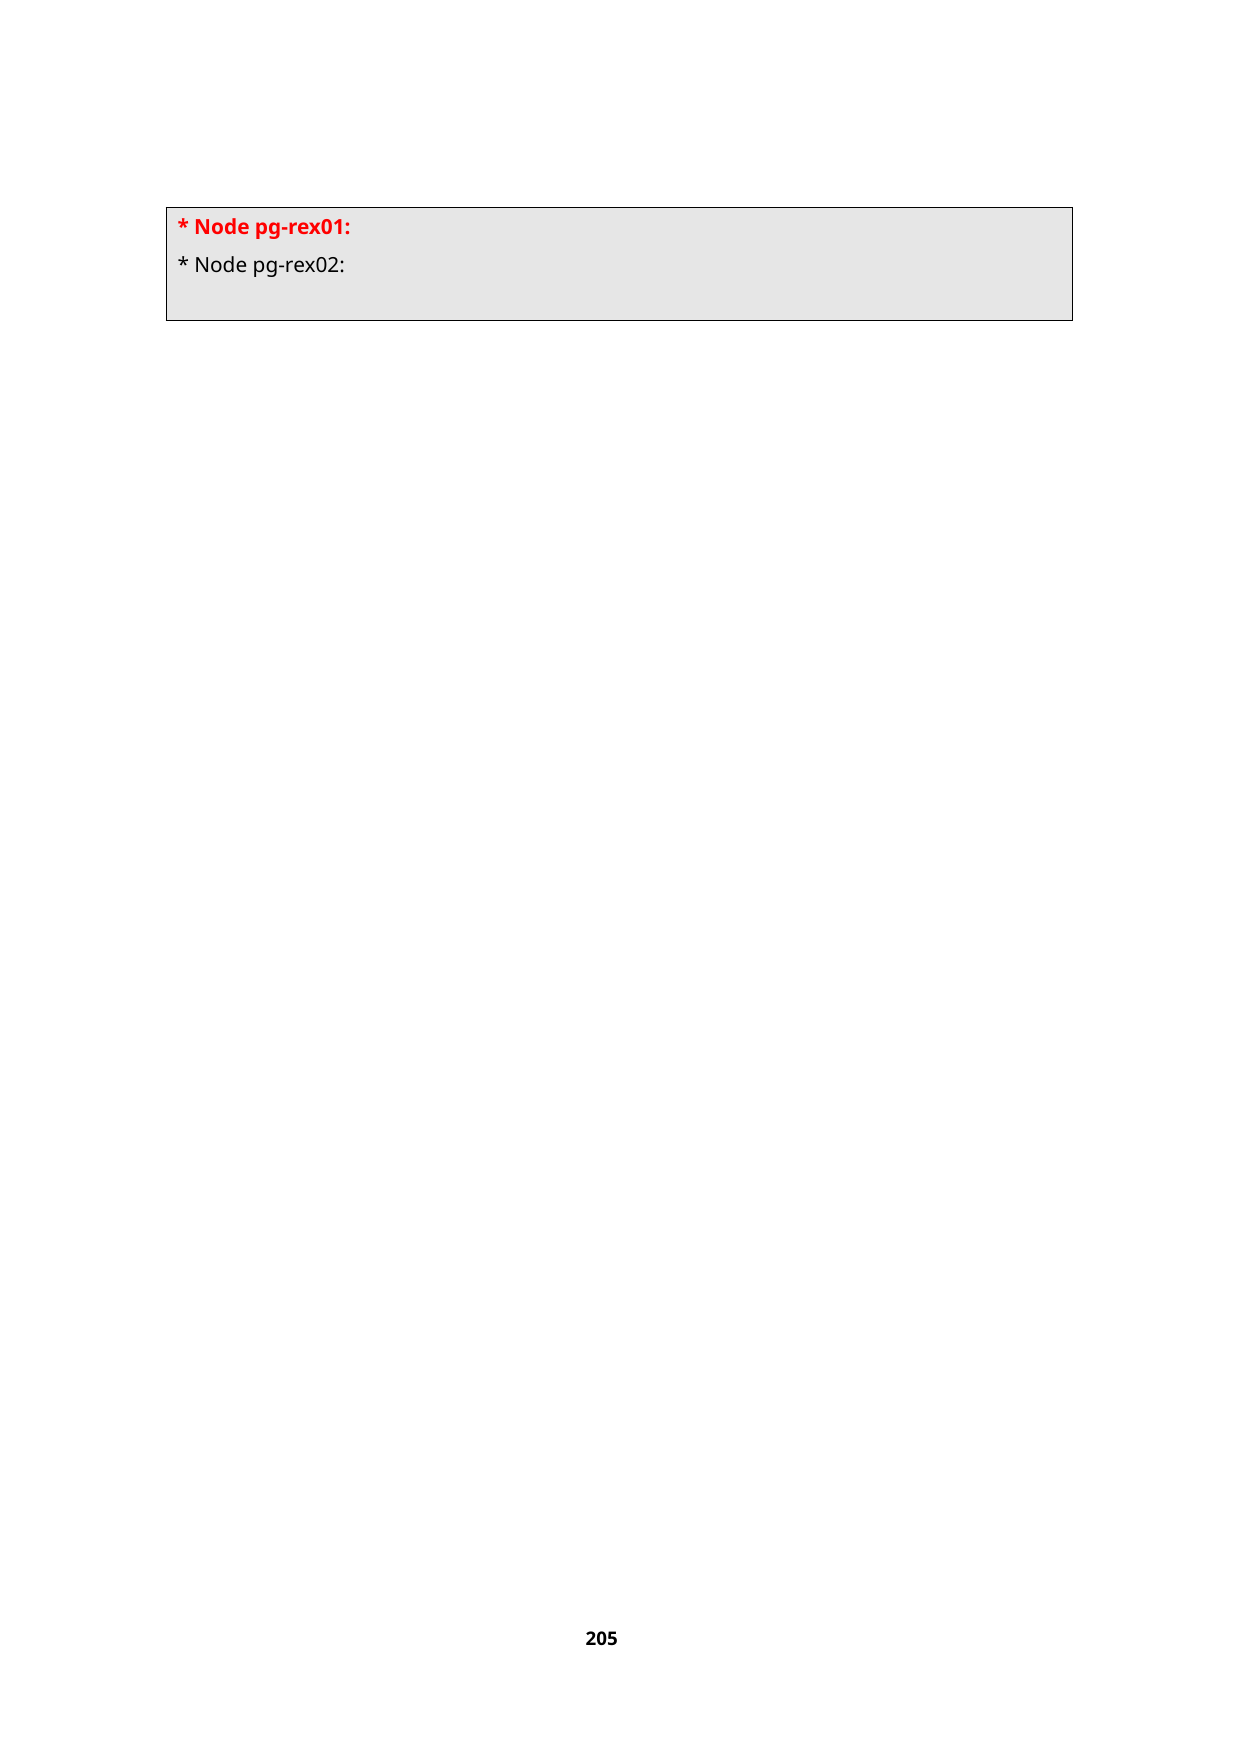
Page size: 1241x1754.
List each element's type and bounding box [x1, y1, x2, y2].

table_header [167, 208, 1072, 320]
